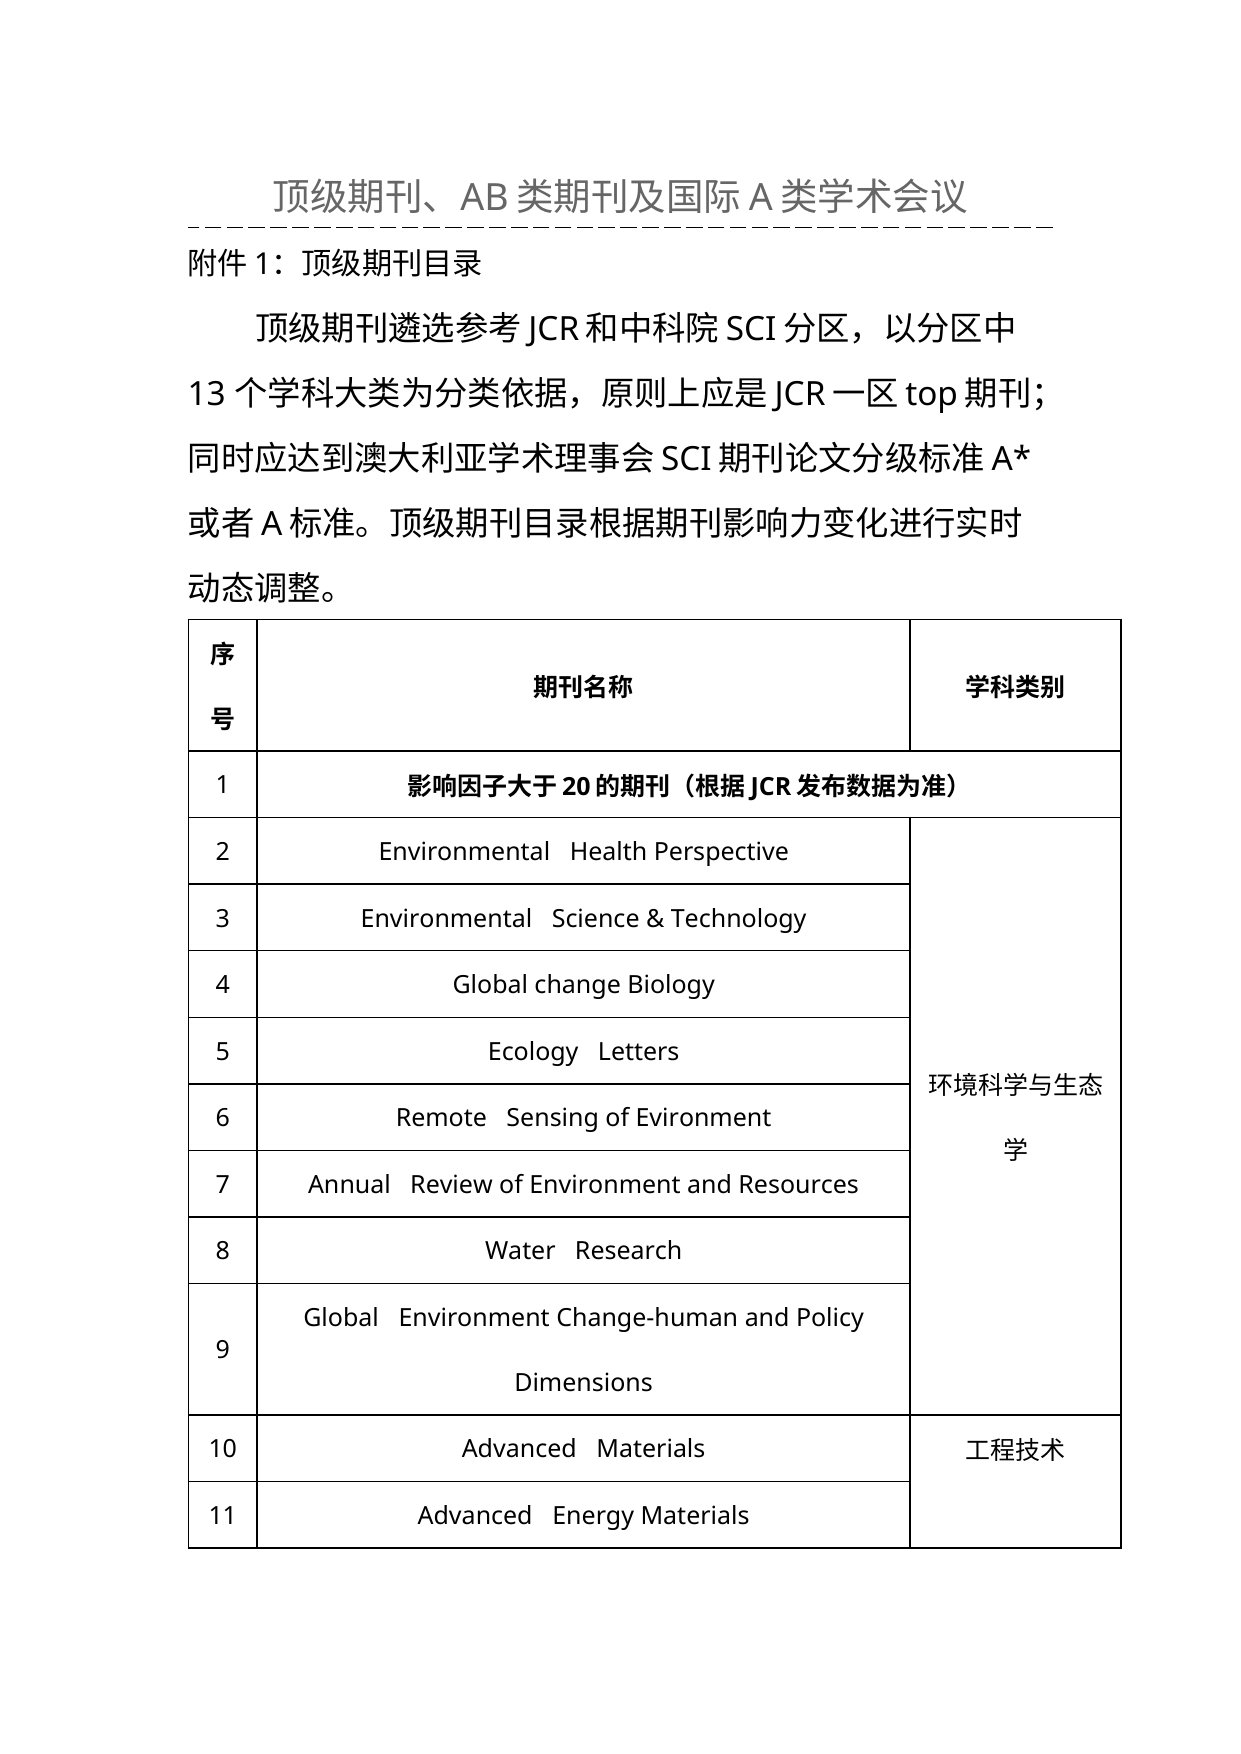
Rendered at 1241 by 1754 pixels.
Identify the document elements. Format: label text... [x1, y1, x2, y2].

text 顶级期刊、AB类期刊及国际A类学术会议 [187, 162, 1053, 228]
table_cell 11 [189, 1482, 256, 1547]
table_cell 10 [189, 1416, 256, 1481]
table_header 序号 [189, 620, 256, 750]
table_cell Environmental Science & Technology [258, 885, 909, 950]
table_cell 9 [189, 1284, 256, 1414]
table_cell Annual Review of Environment and Resources [258, 1151, 909, 1216]
table_cell 影响因子大于20的期刊（根据JCR发布数据为准） [258, 752, 1120, 817]
table_cell 6 [189, 1085, 256, 1149]
table_header 学科类别 [911, 620, 1120, 750]
table_cell Global change Biology [258, 951, 909, 1016]
table_cell 3 [189, 885, 256, 950]
table_cell 8 [189, 1218, 256, 1283]
table_cell Ecology Letters [258, 1018, 909, 1083]
text 顶级期刊遴选参考JCR和中科院SCI分区，以分区中13 个学科大类为分类依据，原则上应是JCR一区top期刊；同时应达到澳大利亚学术理事会SCI期刊论文分级标准A*或者A标准。顶级期刊目录根据期刊影响力变化进行实时动态调整。 [187, 293, 1053, 618]
table_cell 5 [189, 1018, 256, 1083]
table_cell Advanced Energy Materials [258, 1482, 909, 1547]
table_cell Water Research [258, 1218, 909, 1283]
table_cell Global Environment Change-human and Policy Dimensions [258, 1284, 909, 1414]
table_cell 4 [189, 951, 256, 1016]
table_cell 环境科学与生态学 [911, 818, 1120, 1414]
table_cell 2 [189, 818, 256, 883]
table_cell Advanced Materials [258, 1416, 909, 1481]
table_cell 1 [189, 752, 256, 817]
table_header 期刊名称 [258, 620, 909, 750]
table_cell 7 [189, 1151, 256, 1216]
text 附件1：顶级期刊目录 [187, 228, 1053, 293]
table_cell Environmental Health Perspective [258, 818, 909, 883]
table_cell 工程技术 [911, 1416, 1120, 1547]
table_cell Remote Sensing of Evironment [258, 1085, 909, 1149]
